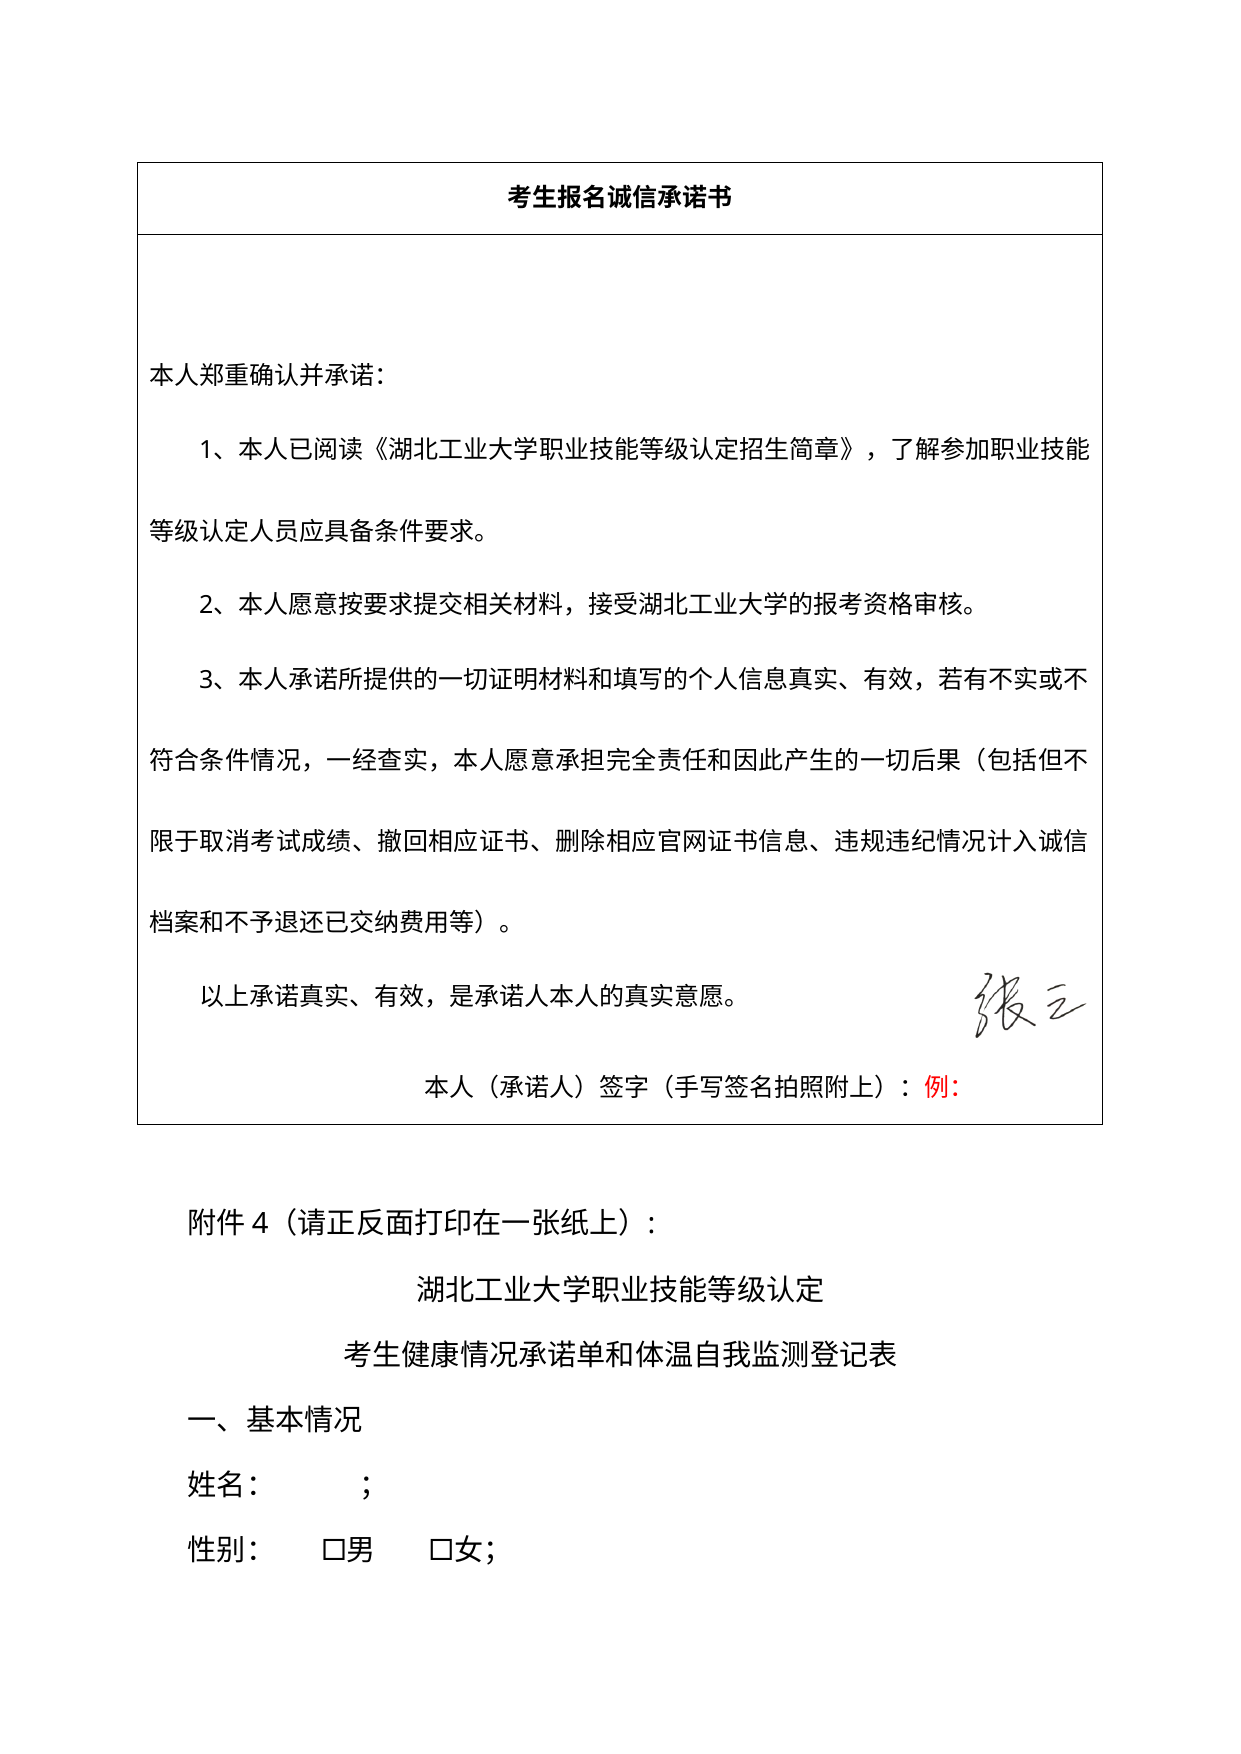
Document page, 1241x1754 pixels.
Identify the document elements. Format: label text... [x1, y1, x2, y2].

table_cell 本人郑重确认并承诺： 1、本人已阅读《湖北工业大学职业技能等级认定招生简章》，了解参加职业技能等级认定人员应具备条件要求。 2、本人愿意按要求提交相关材料，接受湖北工业大学的报考资格审核。 3、本人承诺所提供的一切证明材料和填写的个人信息真实、有效，若有不实或不符合条件情况，一经查实，本人愿意承担完全责任和因此产生的一切后果（包括但不限于取消考试成绩、撤回相应证书、删除相应官网证书信息、违规违纪情况计入诚信档案和不予退还已交纳费用等）。 以上承诺真实、有效，是承诺人本人的真实意愿。 本人（承诺人）签字（手写签名拍照附上）：例： [138, 235, 1102, 1124]
picture [954, 963, 1098, 1044]
text 考生健康情况承诺单和体温自我监测登记表 [187, 1320, 1053, 1385]
text 姓名： ； [187, 1450, 1053, 1515]
table_cell 考生报名诚信承诺书 [138, 163, 1102, 234]
text 附件4（请正反面打印在一张纸上）: [187, 1190, 1053, 1255]
text 湖北工业大学职业技能等级认定 [187, 1255, 1053, 1320]
text 一、基本情况 [187, 1385, 1053, 1450]
text 性别： 男 女； [187, 1515, 1053, 1580]
